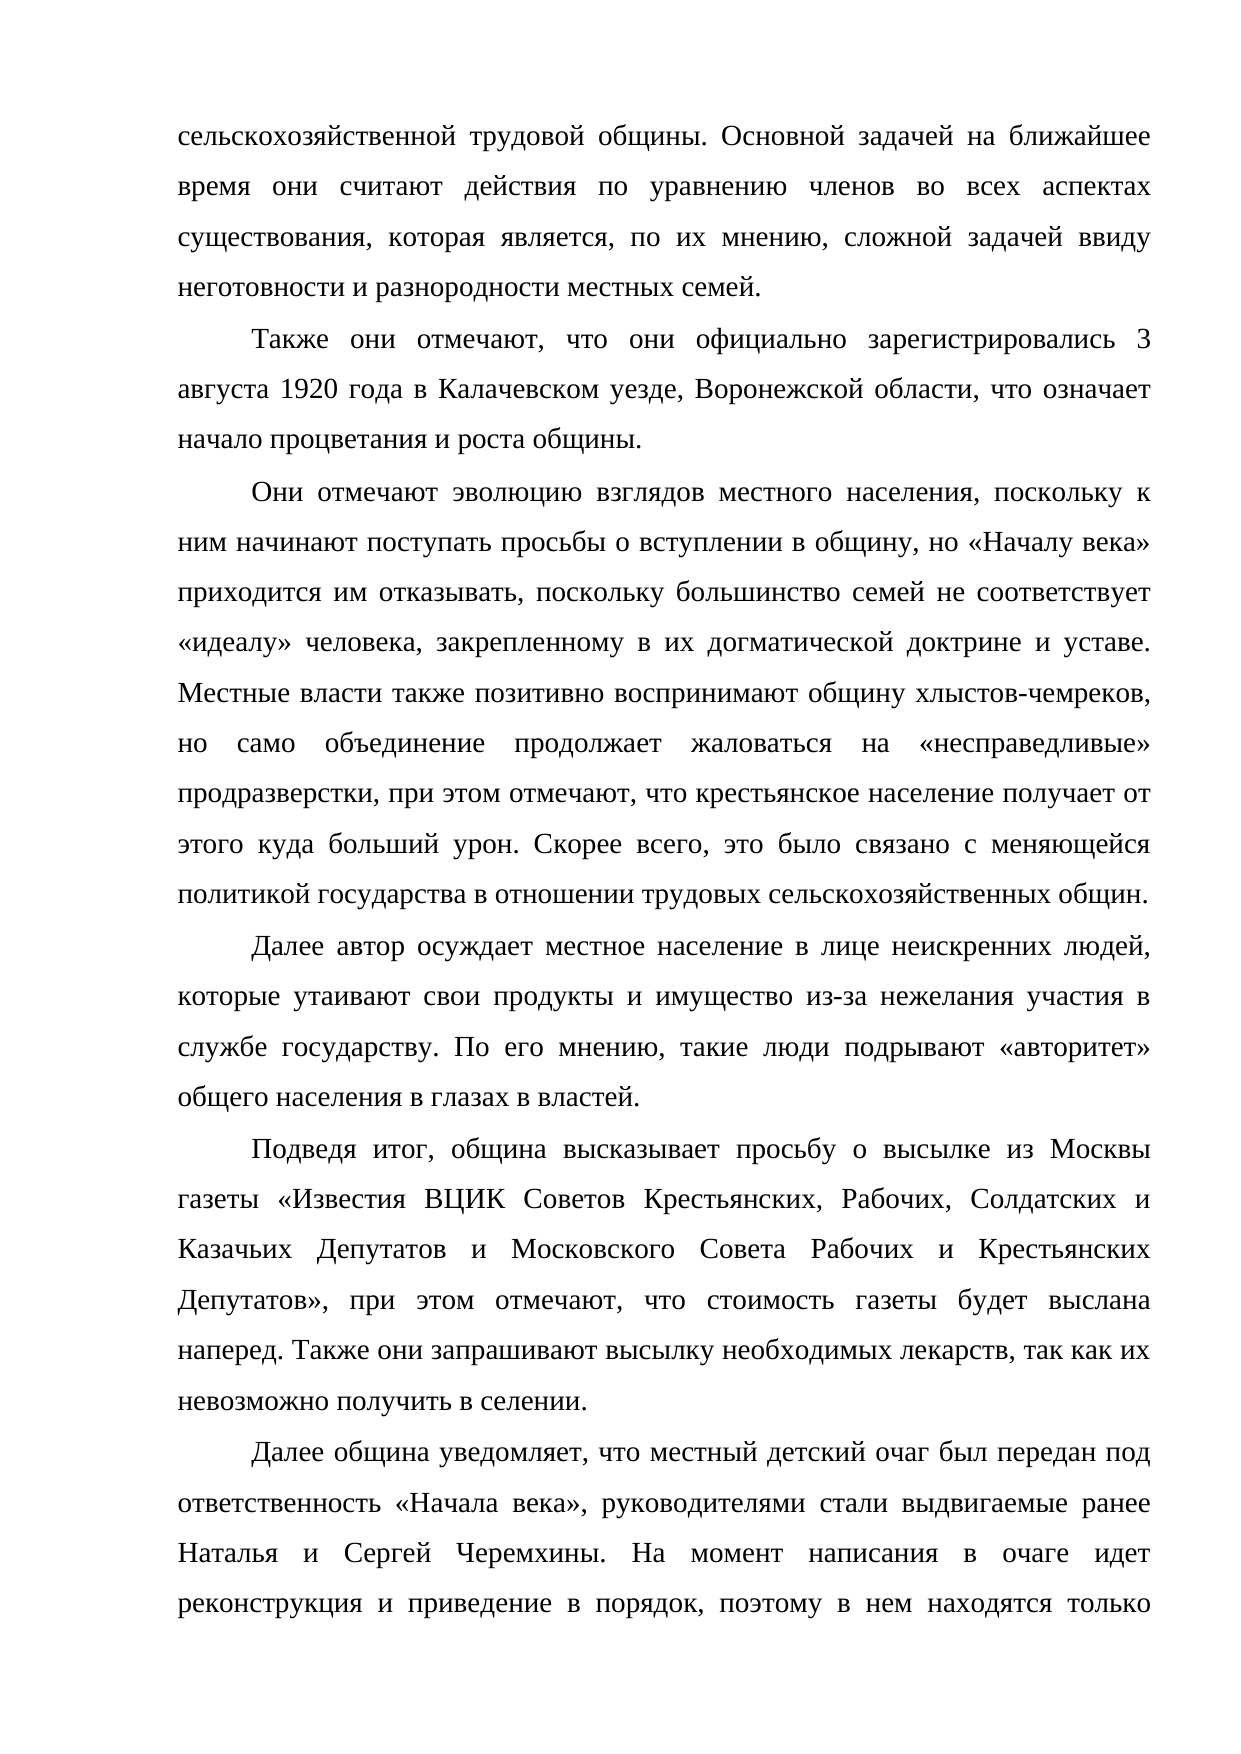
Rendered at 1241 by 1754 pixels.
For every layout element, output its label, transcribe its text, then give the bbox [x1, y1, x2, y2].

text Подведя итог, община высказывает просьбу о высылке из Москвы газеты «Известия ВЦИК Советов Крестьянских, Рабочих, Солдатских и Казачьих Депутатов и Московского Совета Рабочих и Крестьянских Депутатов», при этом отмечают, что стоимость газеты будет выслана наперед. Также они запрашивают высылку необходимых лекарств, так как их невозможно получить в селении. [177, 1131, 1152, 1416]
text Далее автор осуждает местное население в лице неискренних людей, которые утаивают свои продукты и имущество из-за нежелания участия в службе государству. По его мнению, такие люди подрывают «авторитет» общего населения в глазах в властей. [177, 928, 1152, 1113]
text Они отмечают эволюцию взглядов местного населения, поскольку к ним начинают поступать просьбы о вступлении в общину, но «Началу века» приходится им отказывать, поскольку большинство семей не соответствует «идеалу» человека, закрепленному в их догматической доктрине и уставе. Местные власти также позитивно воспринимают общину хлыстов-чемреков, но само объединение продолжает жаловаться на «несправедливые» продразверстки, при этом отмечают, что крестьянское население получает от этого куда больший урон. Скорее всего, это было связано с меняющейся политикой государства в отношении трудовых сельскохозяйственных общин. [177, 474, 1152, 910]
text Также они отмечают, что они официально зарегистрировались 3 августа 1920 года в Калачевском уезде, Воронежской области, что означает начало процветания и роста общины. [177, 321, 1152, 455]
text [177, 1434, 1152, 1619]
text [177, 118, 1152, 303]
